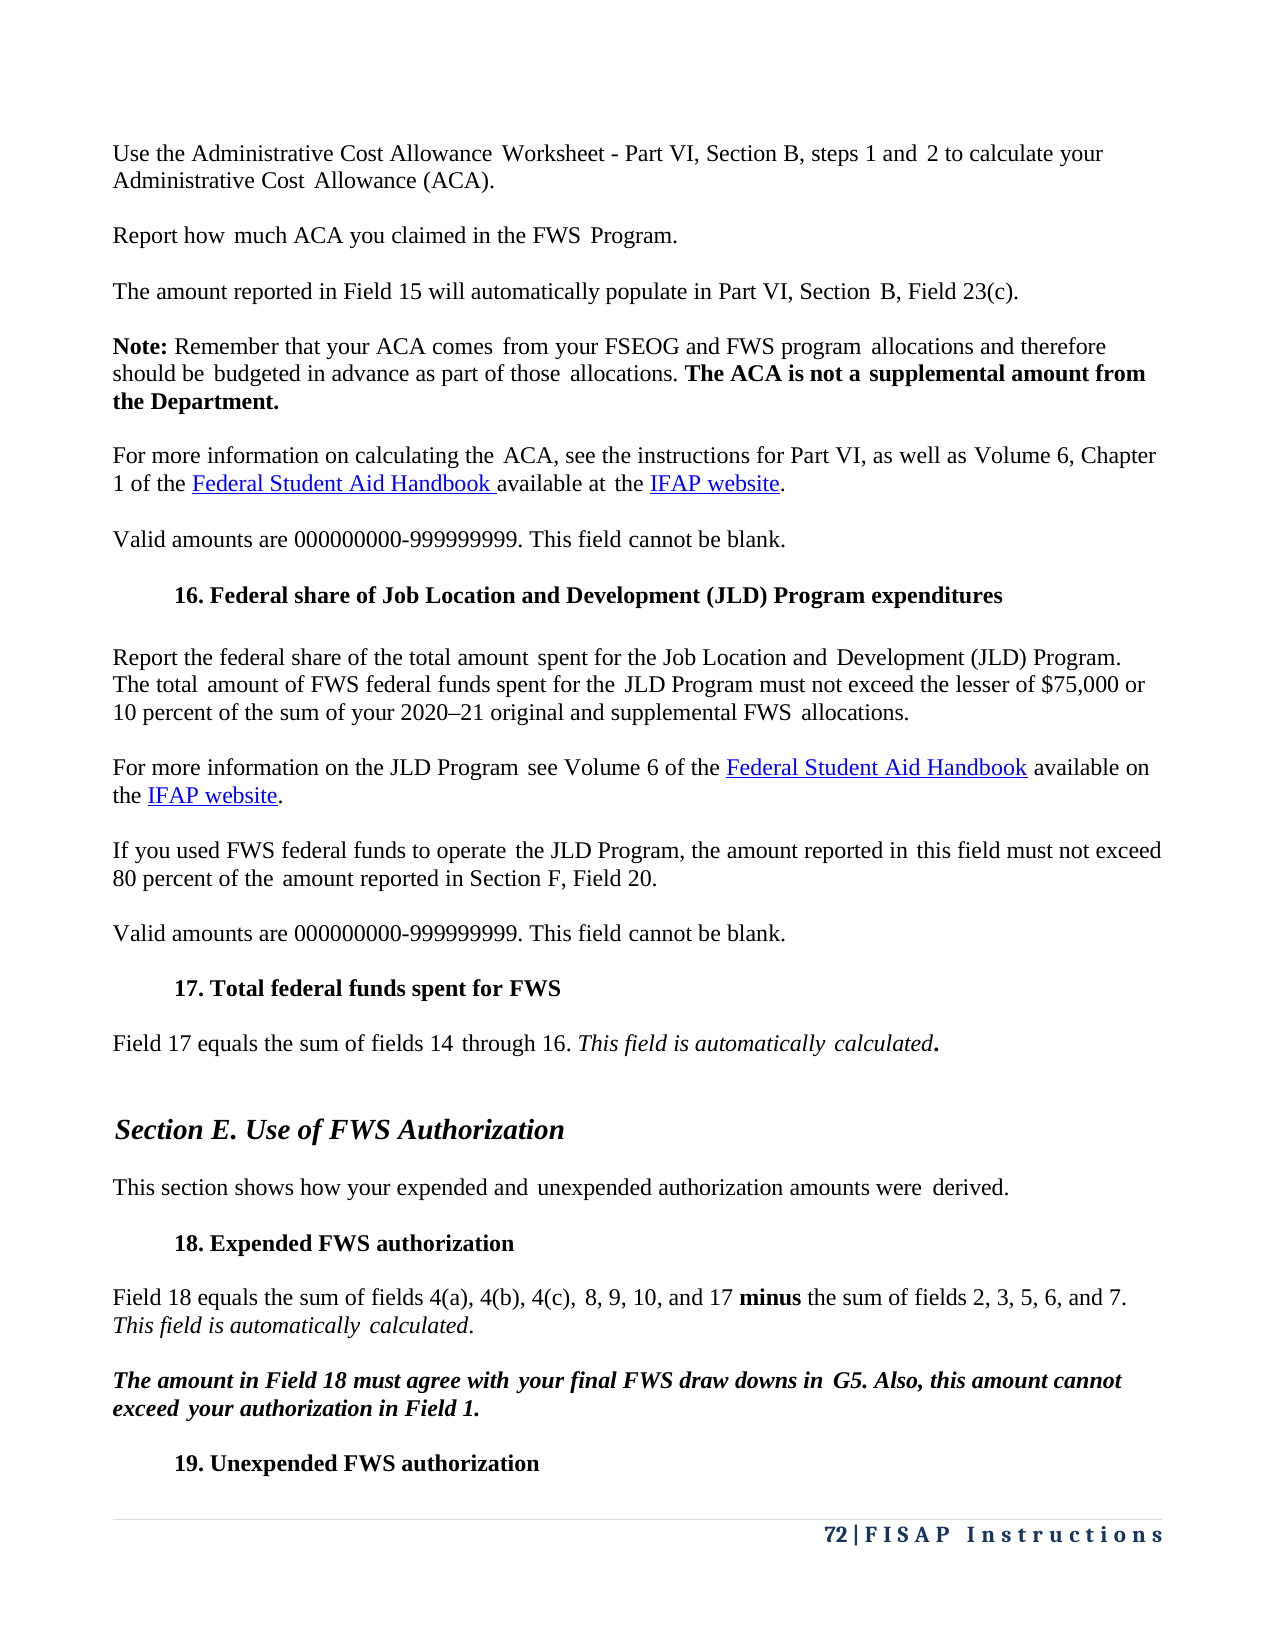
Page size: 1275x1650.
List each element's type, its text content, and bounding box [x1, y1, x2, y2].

subtitle 18. Expended FWS authorization [174, 1229, 1162, 1256]
text For more information on the JLD Program see Volume 6 of the Federal Student Aid Handbook available on the IFAP website. [112, 753, 1162, 808]
subtitle 16. Federal share of Job Location and Development (JLD) Program expenditures [174, 581, 1162, 608]
text For more information on calculating the ACA, see the instructions for Part VI, as well as Volume 6, Chapter 1 of the Federal Student Aid Handbook available at the IFAP website. [112, 442, 1162, 497]
text Note: Remember that your ACA comes from your FSEOG and FWS program allocations and therefore should be budgeted in advance as part of those allocations. The ACA is not a supplemental amount from the Department. [112, 332, 1162, 415]
text Use the Administrative Cost Allowance Worksheet - Part VI, Section B, steps 1 and 2 to calculate your Administrative Cost Allowance (ACA). [112, 139, 1162, 194]
text Field 18 equals the sum of fields 4(a), 4(b), 4(c), 8, 9, 10, and 17 minus the sum of fields 2, 3, 5, 6, and 7. This field is automatically calculated. [112, 1283, 1162, 1338]
text Field 17 equals the sum of fields 14 through 16. This field is automatically calculated. [112, 1029, 1162, 1057]
text The amount reported in Field 15 will automatically populate in Part VI, Section B, Field 23(c). [112, 277, 1162, 304]
text Valid amounts are 000000000-999999999. This field cannot be blank. [112, 525, 1162, 552]
text Report how much ACA you claimed in the FWS Program. [112, 222, 1162, 249]
subtitle Section E. Use of FWS Authorization [114, 1112, 1162, 1145]
text This section shows how your expended and unexpended authorization amounts were derived. [112, 1173, 1162, 1201]
text Report the federal share of the total amount spent for the Job Location and Development (JLD) Program. The total amount of FWS federal funds spent for the JLD Program must not exceed the lesser of $75,000 or 10 percent of the sum of your 2020–21 original and supplemental FWS allocations. [112, 643, 1162, 726]
subtitle 19. Unexpended FWS authorization [174, 1449, 1162, 1477]
text If you used FWS federal funds to operate the JLD Program, the amount reported in this field must not exceed 80 percent of the amount reported in Section F, Field 20. [112, 836, 1162, 891]
text The amount in Field 18 must agree with your final FWS draw downs in G5. Also, this amount cannot exceed your authorization in Field 1. [112, 1367, 1162, 1422]
subtitle 17. Total federal funds spent for FWS [174, 974, 1162, 1002]
text Valid amounts are 000000000-999999999. This field cannot be blank. [112, 919, 1162, 946]
